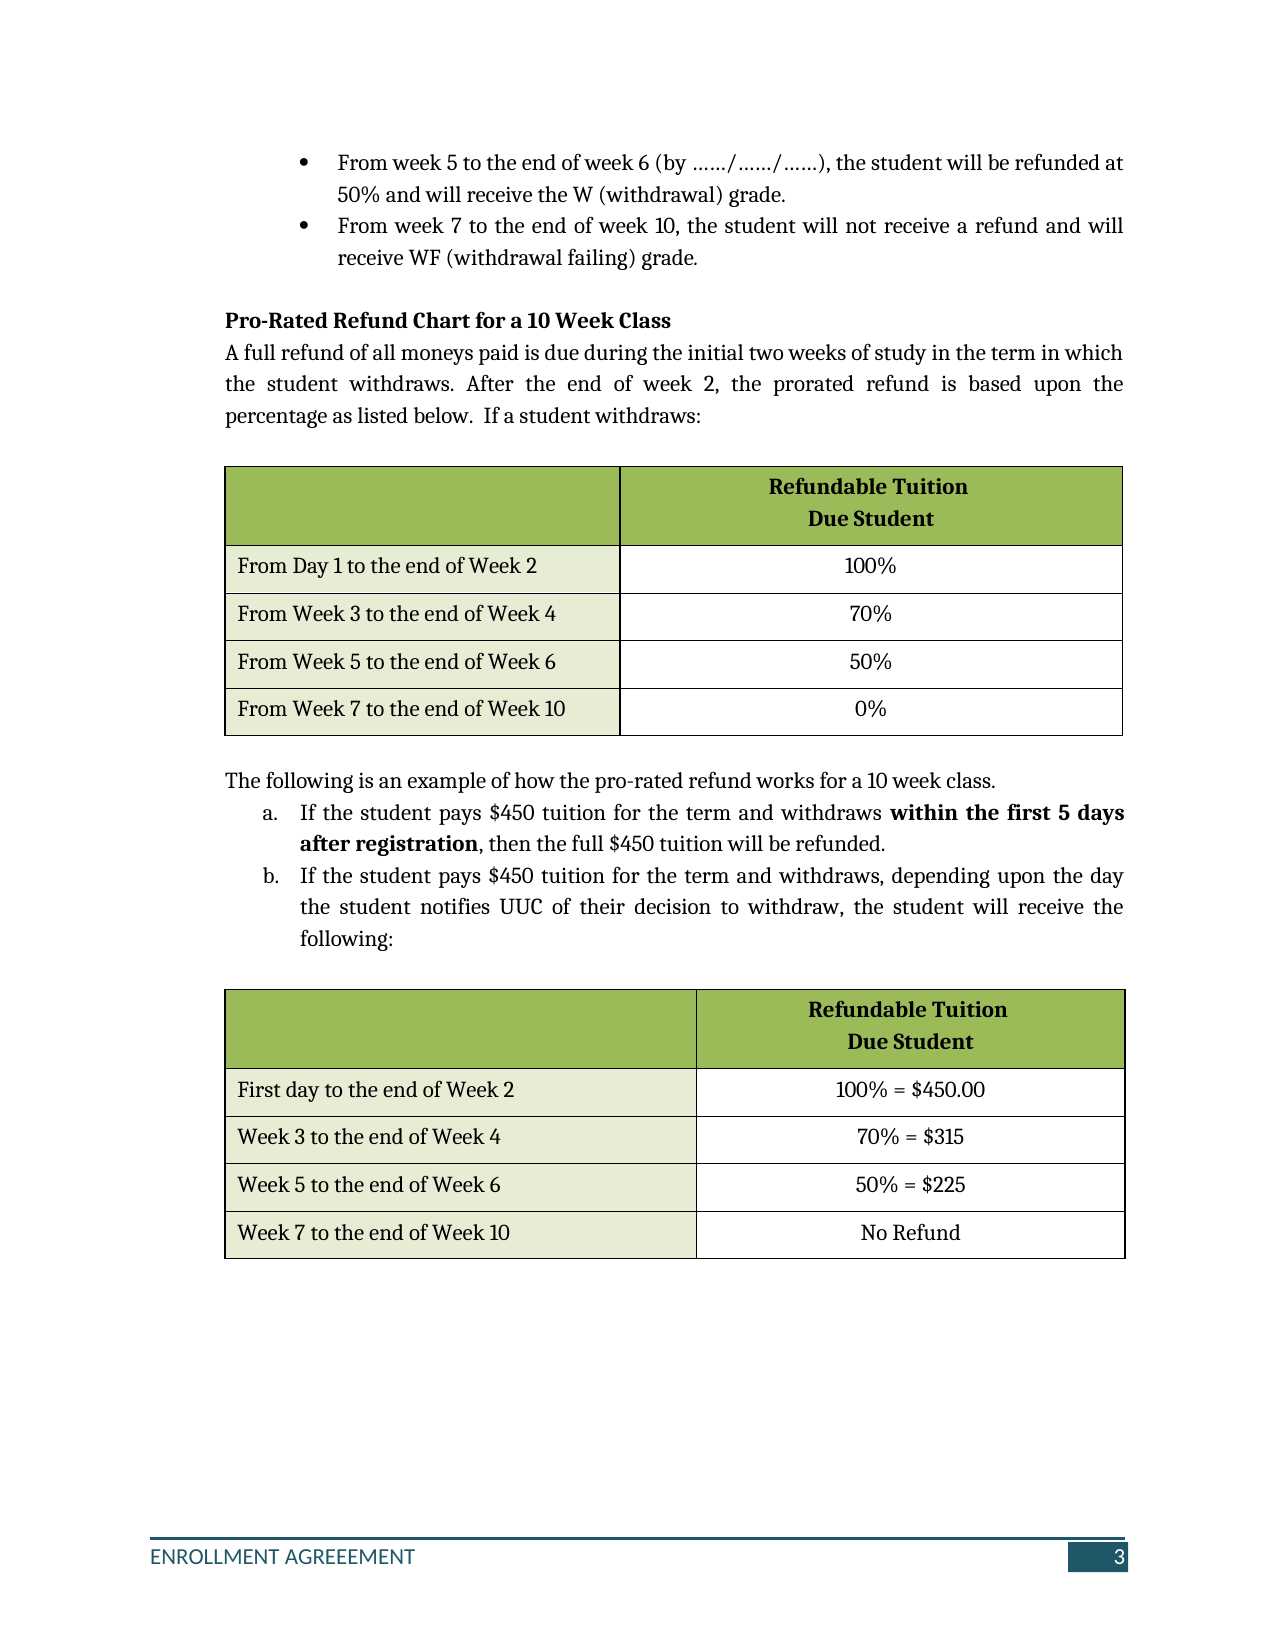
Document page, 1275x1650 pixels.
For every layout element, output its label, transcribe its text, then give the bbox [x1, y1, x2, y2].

table_cell 70% [621, 594, 1122, 640]
table_cell Week 7 to the end of Week 10 [226, 1212, 696, 1258]
table_header [226, 467, 619, 545]
table_cell 70% = $315 [697, 1117, 1124, 1163]
table_cell Week 3 to the end of Week 4 [226, 1117, 696, 1163]
table_cell 100% = $450.00 [697, 1069, 1124, 1116]
table_header [226, 990, 696, 1068]
text From week 7 to the end of week 10, the student will not receive a refund and will receive WF (withdrawal failing) grade. [300, 213, 1125, 271]
table_cell From Week 3 to the end of Week 4 [226, 594, 619, 640]
table_cell 100% [621, 546, 1122, 592]
list If the student pays $450 tuition for the term and withdraws, depending upon the day the student notifies UUC of their decision to withdraw, the student will receive the following: [262, 862, 1125, 952]
table_cell 0% [621, 689, 1122, 735]
list Pro-Rated Refund Chart for a 10 Week Class [225, 308, 1125, 334]
table_cell 50% = $225 [697, 1164, 1124, 1211]
text A full refund of all moneys paid is due during the initial two weeks of study in the term in which the student withdraws. After the end of week 2, the prorated refund is based upon the percentage as listed below. If a student withdraws: [225, 339, 1125, 429]
table_cell From Week 7 to the end of Week 10 [226, 689, 619, 735]
text The following is an example of how the pro-rated refund works for a 10 week class. [225, 768, 1125, 794]
table_cell 50% [621, 641, 1122, 688]
text From week 5 to the end of week 6 (by ……/……/……), the student will be refunded at 50% and will receive the W (withdrawal) grade. [300, 150, 1125, 208]
list If the student pays $450 tuition for the term and withdraws within the first 5 days after registration, then the full $450 tuition will be refunded. [262, 799, 1125, 857]
table_header Refundable Tuition Due Student [621, 467, 1122, 545]
table_cell Week 5 to the end of Week 6 [226, 1164, 696, 1211]
table_cell From Day 1 to the end of Week 2 [226, 546, 619, 592]
table_cell First day to the end of Week 2 [226, 1069, 696, 1116]
table_cell No Refund [697, 1212, 1124, 1258]
table_cell From Week 5 to the end of Week 6 [226, 641, 619, 688]
table_header Refundable Tuition Due Student [697, 990, 1124, 1068]
